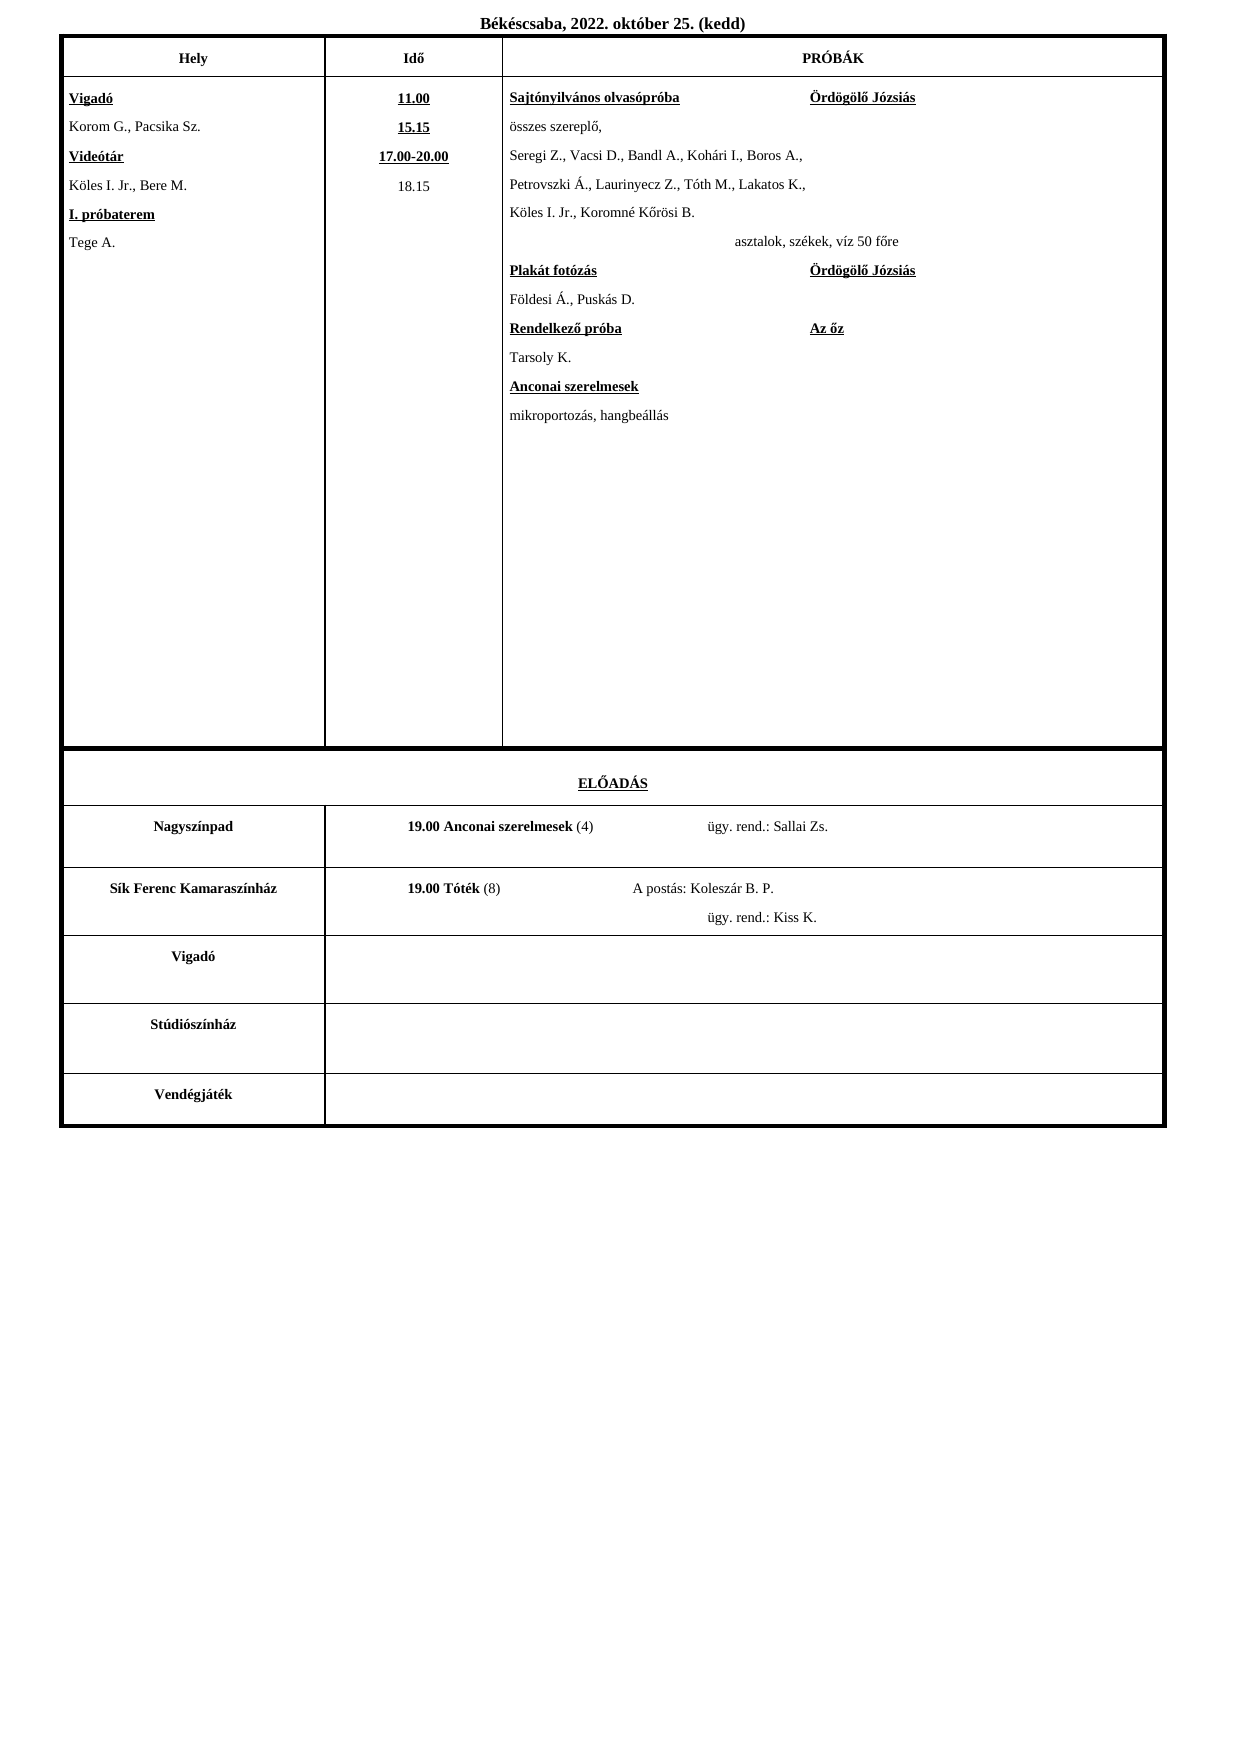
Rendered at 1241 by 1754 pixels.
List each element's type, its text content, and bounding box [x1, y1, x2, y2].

table_header Hely [64, 38, 324, 76]
table_cell 19.00 Tóték (8) A postás: Koleszár B. P. ügy. rend.: Kiss K. [326, 868, 1162, 935]
table_cell Nagyszínpad [64, 806, 324, 867]
text Békéscsaba, 2022. október 25. (kedd) [59, 0, 1167, 33]
table_cell [326, 936, 1162, 1003]
table_cell [326, 1004, 1162, 1073]
table_cell ELŐADÁS [64, 751, 1162, 804]
table_cell Vigadó [64, 936, 324, 1003]
table_cell 11.00 15.15 17.00-20.00 18.15 [326, 77, 502, 746]
table_header PRÓBÁK [503, 38, 1162, 76]
table_cell Sík Ferenc Kamaraszínház [64, 868, 324, 935]
table_cell Stúdiószínház [64, 1004, 324, 1073]
table_cell [326, 1074, 1162, 1124]
table_cell Sajtónyilvános olvasópróba Ördögölő Józsiás összes szereplő, Seregi Z., Vacsi D., Bandl A., Kohári I., Boros A., Petrovszki Á., Laurinyecz Z., Tóth M., Lakatos K., Köles I. Jr., Koromné Kőrösi B. asztalok, székek, víz 50 főre Plakát fotózás Ördögölő Józsiás Földesi Á., Puskás D. Rendelkező próba Az őz Tarsoly K. Anconai szerelmesek mikroportozás, hangbeállás [503, 77, 1162, 746]
table_header Idő [326, 38, 502, 76]
table_cell Vendégjáték [64, 1074, 324, 1124]
table_cell Vigadó Korom G., Pacsika Sz. Videótár Köles I. Jr., Bere M. I. próbaterem Tege A. [64, 77, 324, 746]
table_cell 19.00 Anconai szerelmesek (4) ügy. rend.: Sallai Zs. [326, 806, 1162, 867]
